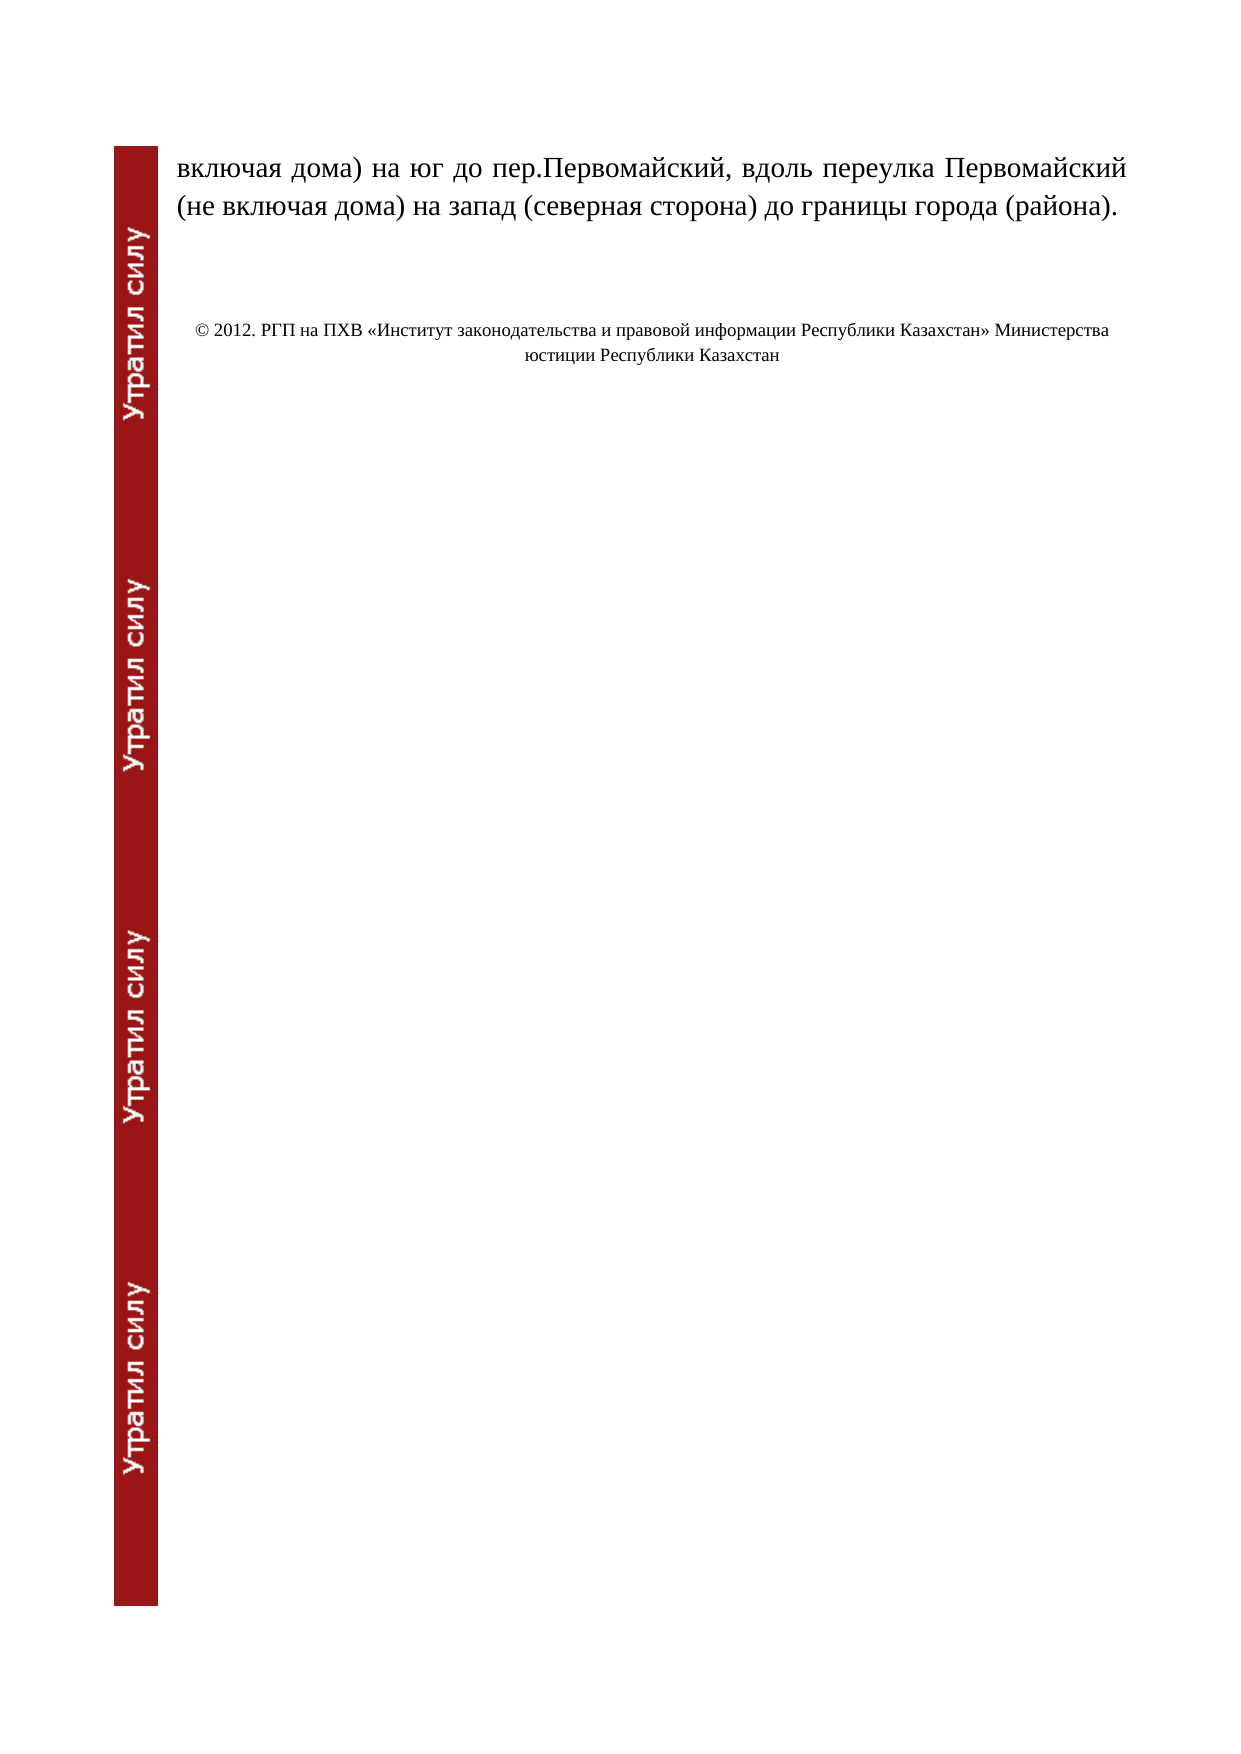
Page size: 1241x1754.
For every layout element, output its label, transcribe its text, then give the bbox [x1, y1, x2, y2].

picture [114, 365, 158, 1606]
picture [114, 146, 158, 150]
text © 2012. РГП на ПХВ «Институт законодательства и правовой информации Республики Казахстан» Министерства юстиции Республики Казахстан [112, 319, 1128, 365]
picture [114, 222, 158, 319]
